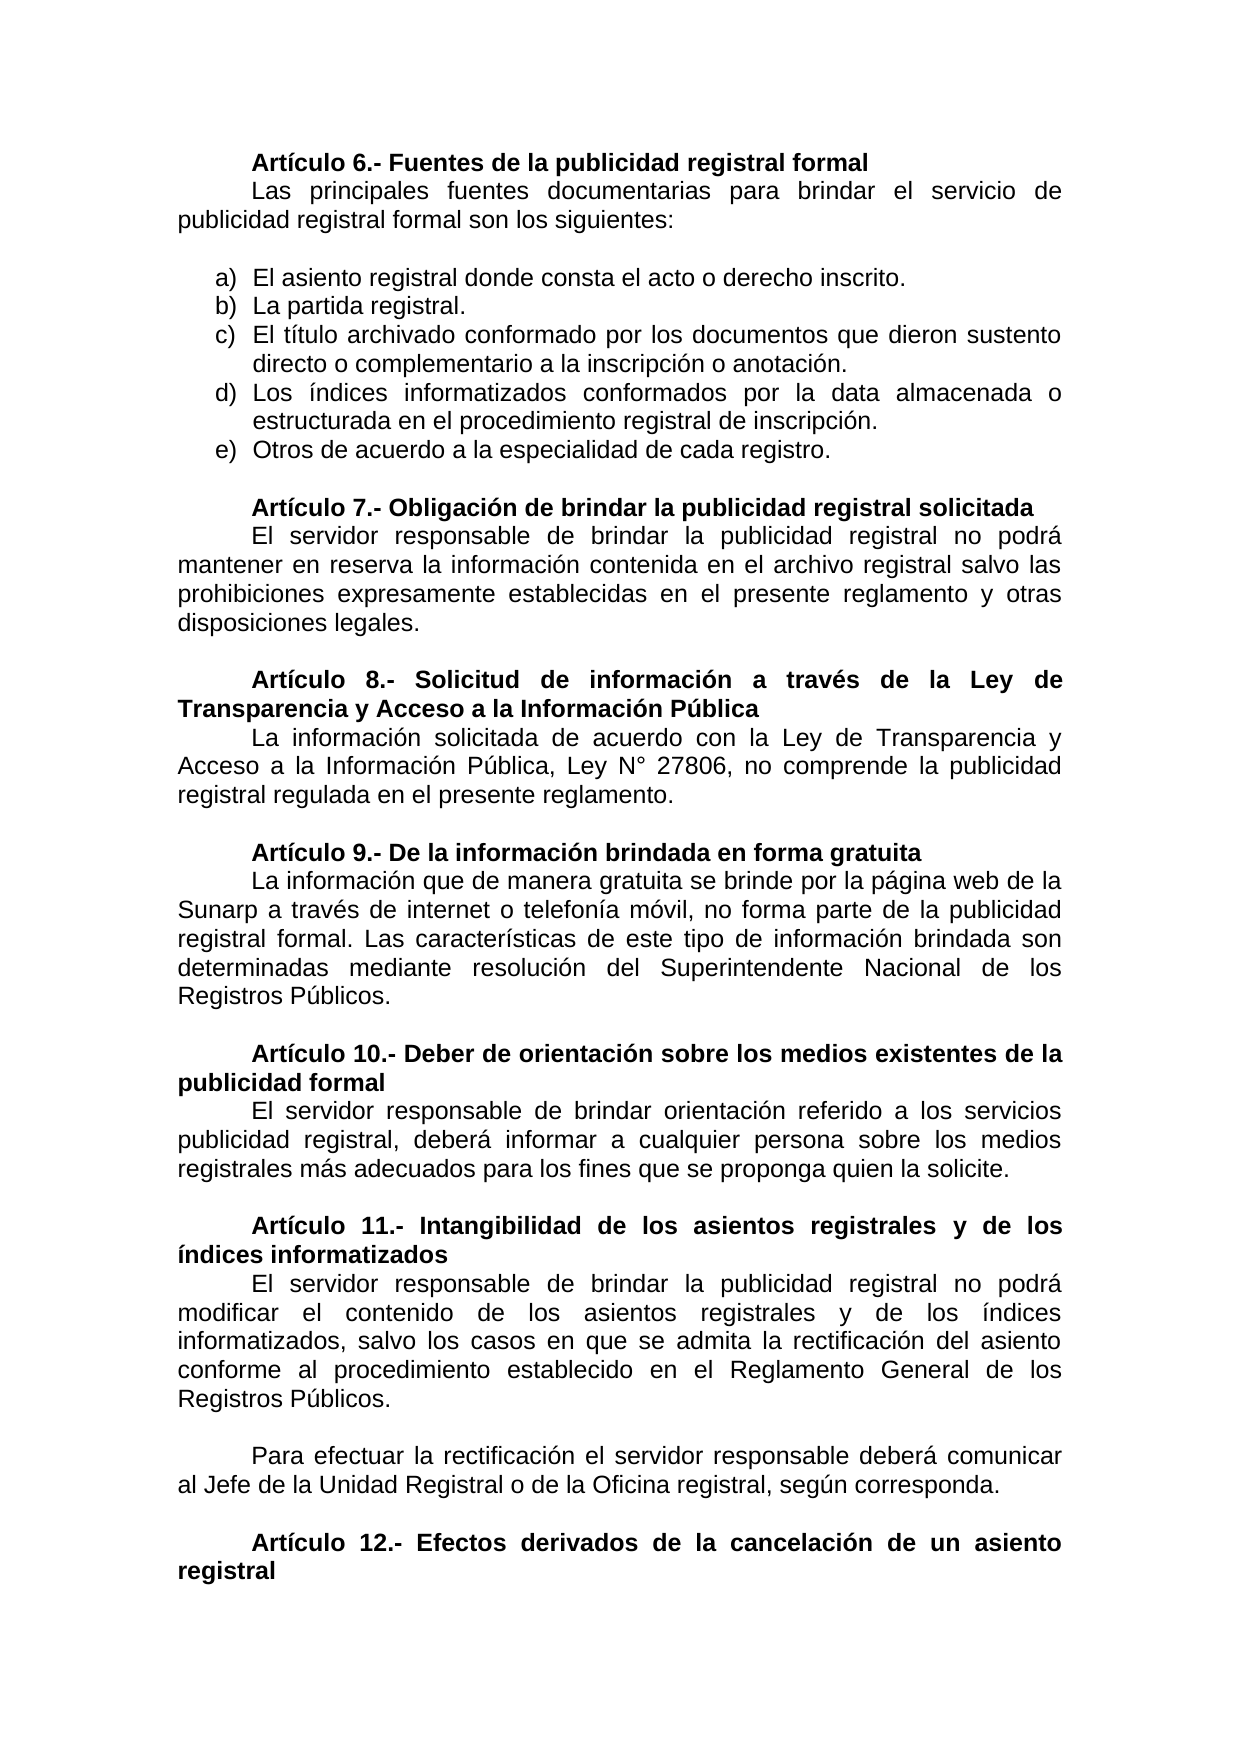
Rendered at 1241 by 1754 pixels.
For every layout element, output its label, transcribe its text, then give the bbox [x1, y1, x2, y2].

list El asiento registral donde consta el acto o derecho inscrito. [215, 263, 1063, 291]
text Artículo 7.- Obligación de brindar la publicidad registral solicitada [177, 493, 1063, 521]
text Artículo 8.- Solicitud de información a través de la Ley de Transparencia y Acceso a la Información Pública [177, 665, 1063, 723]
text Las principales fuentes documentarias para brindar el servicio de publicidad registral formal son los siguientes: [177, 176, 1063, 234]
list Los índices informatizados conformados por la data almacenada o estructurada en el procedimiento registral de inscripción. [215, 378, 1063, 435]
list Otros de acuerdo a la especialidad de cada registro. [215, 435, 1063, 464]
text Artículo 6.- Fuentes de la publicidad registral formal [177, 148, 1063, 176]
list La partida registral. [215, 291, 1063, 320]
text Artículo 11.- Intangibilidad de los asientos registrales y de los índices informatizados [177, 1211, 1063, 1269]
text La información que de manera gratuita se brinde por la página web de la Sunarp a través de internet o telefonía móvil, no forma parte de la publicidad registral formal. Las características de este tipo de información brindada son determinadas mediante resolución del Superintendente Nacional de los Registros Públicos. [177, 866, 1063, 1010]
text Artículo 12.- Efectos derivados de la cancelación de un asiento registral [177, 1528, 1063, 1585]
text El servidor responsable de brindar la publicidad registral no podrá mantener en reserva la información contenida en el archivo registral salvo las prohibiciones expresamente establecidas en el presente reglamento y otras disposiciones legales. [177, 521, 1063, 636]
text Artículo 9.- De la información brindada en forma gratuita [177, 838, 1063, 866]
text Artículo 10.- Deber de orientación sobre los medios existentes de la publicidad formal [177, 1039, 1063, 1096]
text El servidor responsable de brindar la publicidad registral no podrá modificar el contenido de los asientos registrales y de los índices informatizados, salvo los casos en que se admita la rectificación del asiento conforme al procedimiento establecido en el Reglamento General de los Registros Públicos. [177, 1269, 1063, 1413]
list El título archivado conformado por los documentos que dieron sustento directo o complementario a la inscripción o anotación. [215, 320, 1063, 378]
text El servidor responsable de brindar orientación referido a los servicios publicidad registral, deberá informar a cualquier persona sobre los medios registrales más adecuados para los fines que se proponga quien la solicite. [177, 1096, 1063, 1183]
text La información solicitada de acuerdo con la Ley de Transparencia y Acceso a la Información Pública, Ley N° 27806, no comprende la publicidad registral regulada en el presente reglamento. [177, 723, 1063, 809]
text Para efectuar la rectificación el servidor responsable deberá comunicar al Jefe de la Unidad Registral o de la Oficina registral, según corresponda. [177, 1441, 1063, 1499]
